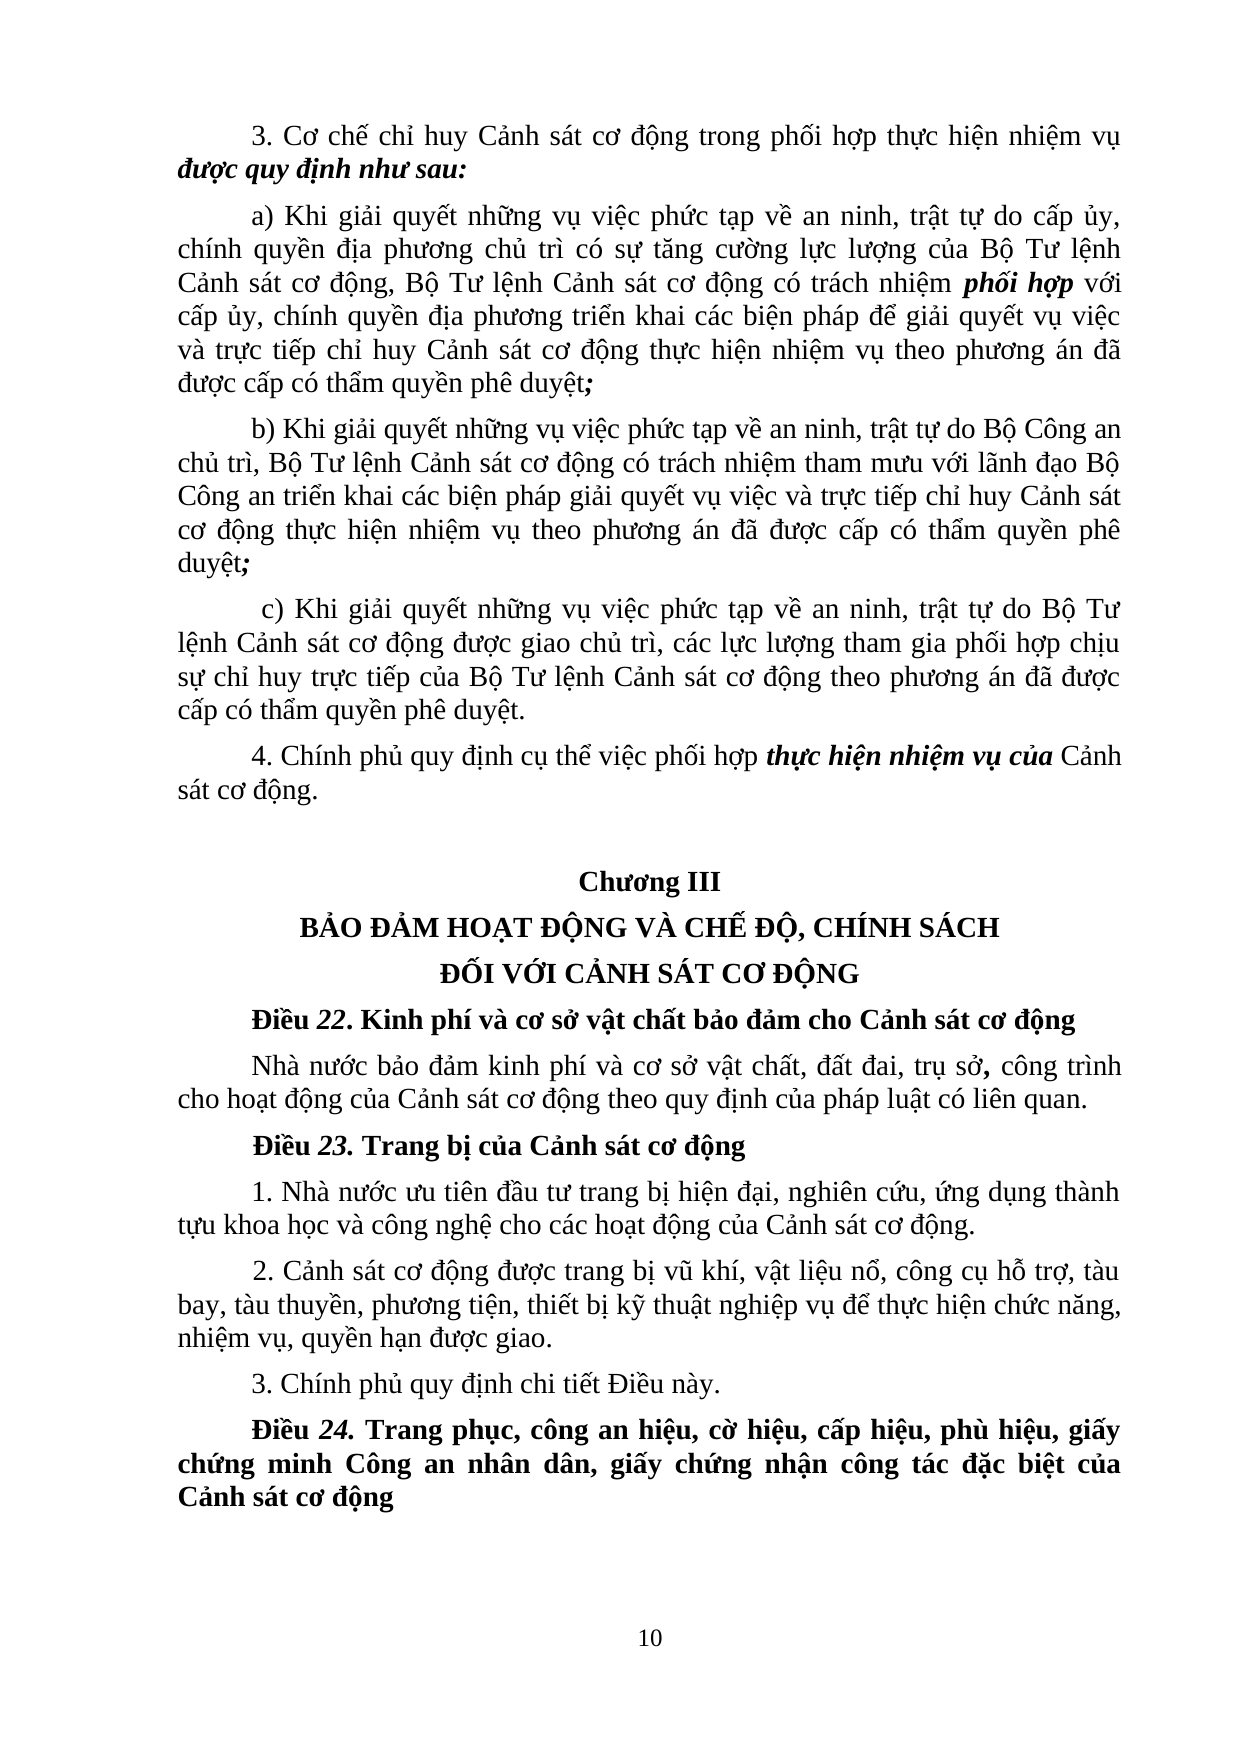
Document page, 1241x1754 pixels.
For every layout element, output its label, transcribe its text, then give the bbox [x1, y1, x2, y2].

text 4. Chính phủ quy định cụ thể việc phối hợp thực hiện nhiệm vụ của Cảnh sát cơ động. [177, 738, 1122, 805]
text BẢO ĐẢM HOẠT ĐỘNG VÀ CHẾ ĐỘ, CHÍNH SÁCH [177, 910, 1122, 943]
text Điều 23. Trang bị của Cảnh sát cơ động [177, 1128, 1122, 1161]
text Điều 22. Kinh phí và cơ sở vật chất bảo đảm cho Cảnh sát cơ động [177, 1002, 1122, 1036]
text ĐỐI VỚI CẢNH SÁT CƠ ĐỘNG [177, 956, 1122, 989]
text b) Khi giải quyết những vụ việc phức tạp về an ninh, trật tự do Bộ Công an chủ trì, Bộ Tư lệnh Cảnh sát cơ động có trách nhiệm tham mưu với lãnh đạo Bộ Công an triển khai các biện pháp giải quyết vụ việc và trực tiếp chỉ huy Cảnh sát cơ động thực hiện nhiệm vụ theo phương án đã được cấp có thẩm quyền phê duyệt; [177, 411, 1122, 579]
text c) Khi giải quyết những vụ việc phức tạp về an ninh, trật tự do Bộ Tư lệnh Cảnh sát cơ động được giao chủ trì, các lực lượng tham gia phối hợp chịu sự chỉ huy trực tiếp của Bộ Tư lệnh Cảnh sát cơ động theo phương án đã được cấp có thẩm quyền phê duyệt. [177, 592, 1122, 726]
text 3. Cơ chế chỉ huy Cảnh sát cơ động trong phối hợp thực hiện nhiệm vụ được quy định như sau: [177, 118, 1122, 185]
text Nhà nước bảo đảm kinh phí và cơ sở vật chất, đất đai, trụ sở, công trình cho hoạt động của Cảnh sát cơ động theo quy định của pháp luật có liên quan. [177, 1048, 1122, 1115]
text 2. Cảnh sát cơ động được trang bị vũ khí, vật liệu nổ, công cụ hỗ trợ, tàu bay, tàu thuyền, phương tiện, thiết bị kỹ thuật nghiệp vụ để thực hiện chức năng, nhiệm vụ, quyền hạn được giao. [177, 1253, 1122, 1354]
text 3. Chính phủ quy định chi tiết Điều này. [177, 1366, 1122, 1400]
text 1. Nhà nước ưu tiên đầu tư trang bị hiện đại, nghiên cứu, ứng dụng thành tựu khoa học và công nghệ cho các hoạt động của Cảnh sát cơ động. [177, 1174, 1122, 1241]
text a) Khi giải quyết những vụ việc phức tạp về an ninh, trật tự do cấp ủy, chính quyền địa phương chủ trì có sự tăng cường lực lượng của Bộ Tư lệnh Cảnh sát cơ động, Bộ Tư lệnh Cảnh sát cơ động có trách nhiệm phối hợp với cấp ủy, chính quyền địa phương triển khai các biện pháp để giải quyết vụ việc và trực tiếp chỉ huy Cảnh sát cơ động thực hiện nhiệm vụ theo phương án đã được cấp có thẩm quyền phê duyệt; [177, 198, 1122, 399]
text Điều 24. Trang phục, công an hiệu, cờ hiệu, cấp hiệu, phù hiệu, giấy chứng minh Công an nhân dân, giấy chứng nhận công tác đặc biệt của Cảnh sát cơ động [177, 1412, 1122, 1513]
text Chương III [177, 864, 1122, 897]
